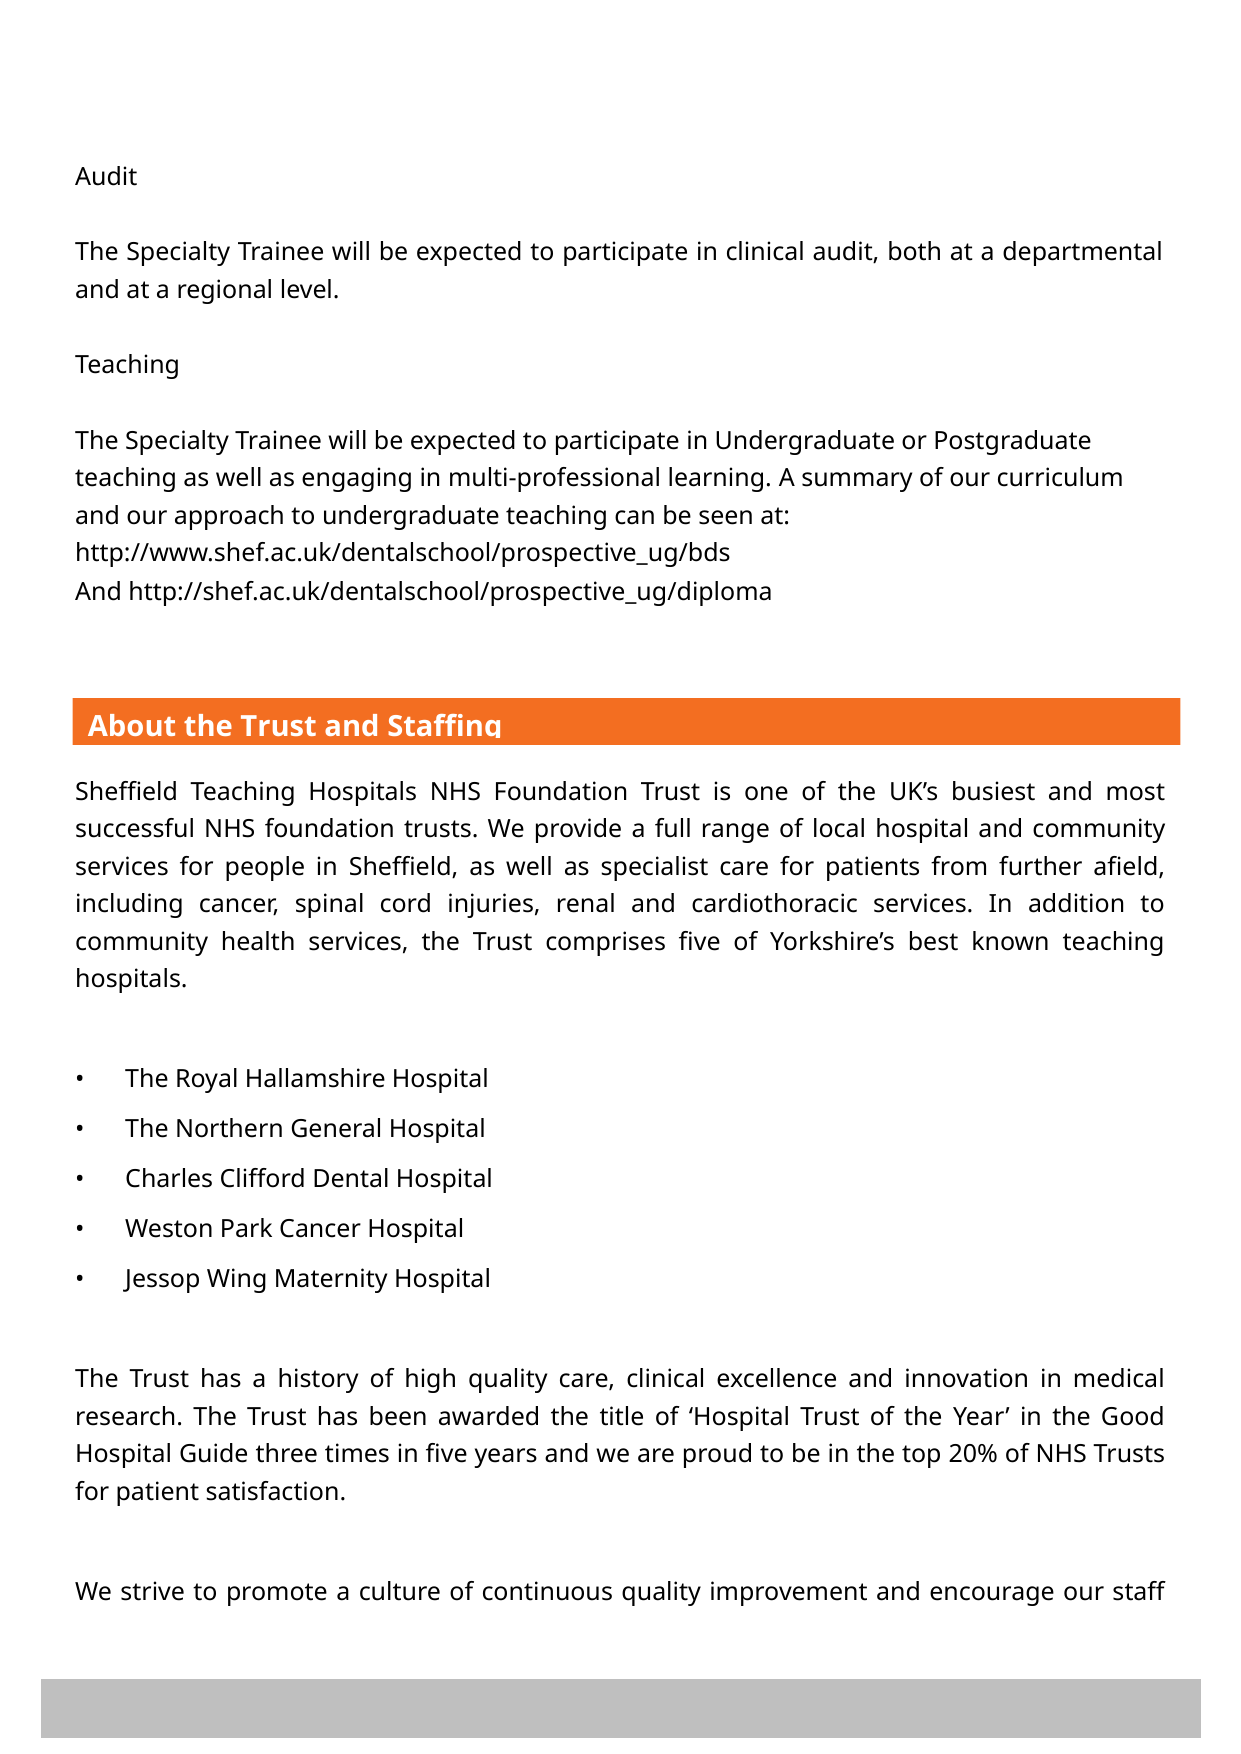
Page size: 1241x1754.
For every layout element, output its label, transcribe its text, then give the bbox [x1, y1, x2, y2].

text • Jessop Wing Maternity Hospital [75, 1259, 1166, 1297]
text • The Northern General Hospital [75, 1109, 1166, 1147]
text • The Royal Hallamshire Hospital [75, 1059, 1166, 1097]
text • Charles Clifford Dental Hospital [75, 1159, 1166, 1197]
text Audit [75, 157, 1165, 194]
text • Weston Park Cancer Hospital [75, 1209, 1166, 1247]
text Sheffield Teaching Hospitals NHS Foundation Trust is one of the UK’s busiest and most successful NHS foundation trusts. We provide a full range of local hospital and community services for people in Sheffield, as well as specialist care for patients from further afield, including cancer, spinal cord injuries, renal and cardiothoracic services. In addition to community health services, the Trust comprises five of Yorkshire’s best known teaching hospitals. [75, 772, 1166, 997]
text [75, 1572, 1166, 1609]
text The Specialty Trainee will be expected to participate in clinical audit, both at a departmental and at a regional level. [75, 232, 1165, 307]
text And http://shef.ac.uk/dentalschool/prospective_ug/diploma [75, 572, 1165, 609]
text The Specialty Trainee will be expected to participate in Undergraduate or Postgraduate teaching as well as engaging in multi-professional learning. A summary of our curriculum and our approach to undergraduate teaching can be seen at: http://www.shef.ac.uk/dentalschool/prospective_ug/bds [75, 421, 1165, 571]
text Teaching [75, 344, 1165, 382]
text The Trust has a history of high quality care, clinical excellence and innovation in medical research. The Trust has been awarded the title of ‘Hospital Trust of the Year’ in the Good Hospital Guide three times in five years and we are proud to be in the top 20% of NHS Trusts for patient satisfaction. [75, 1359, 1166, 1509]
